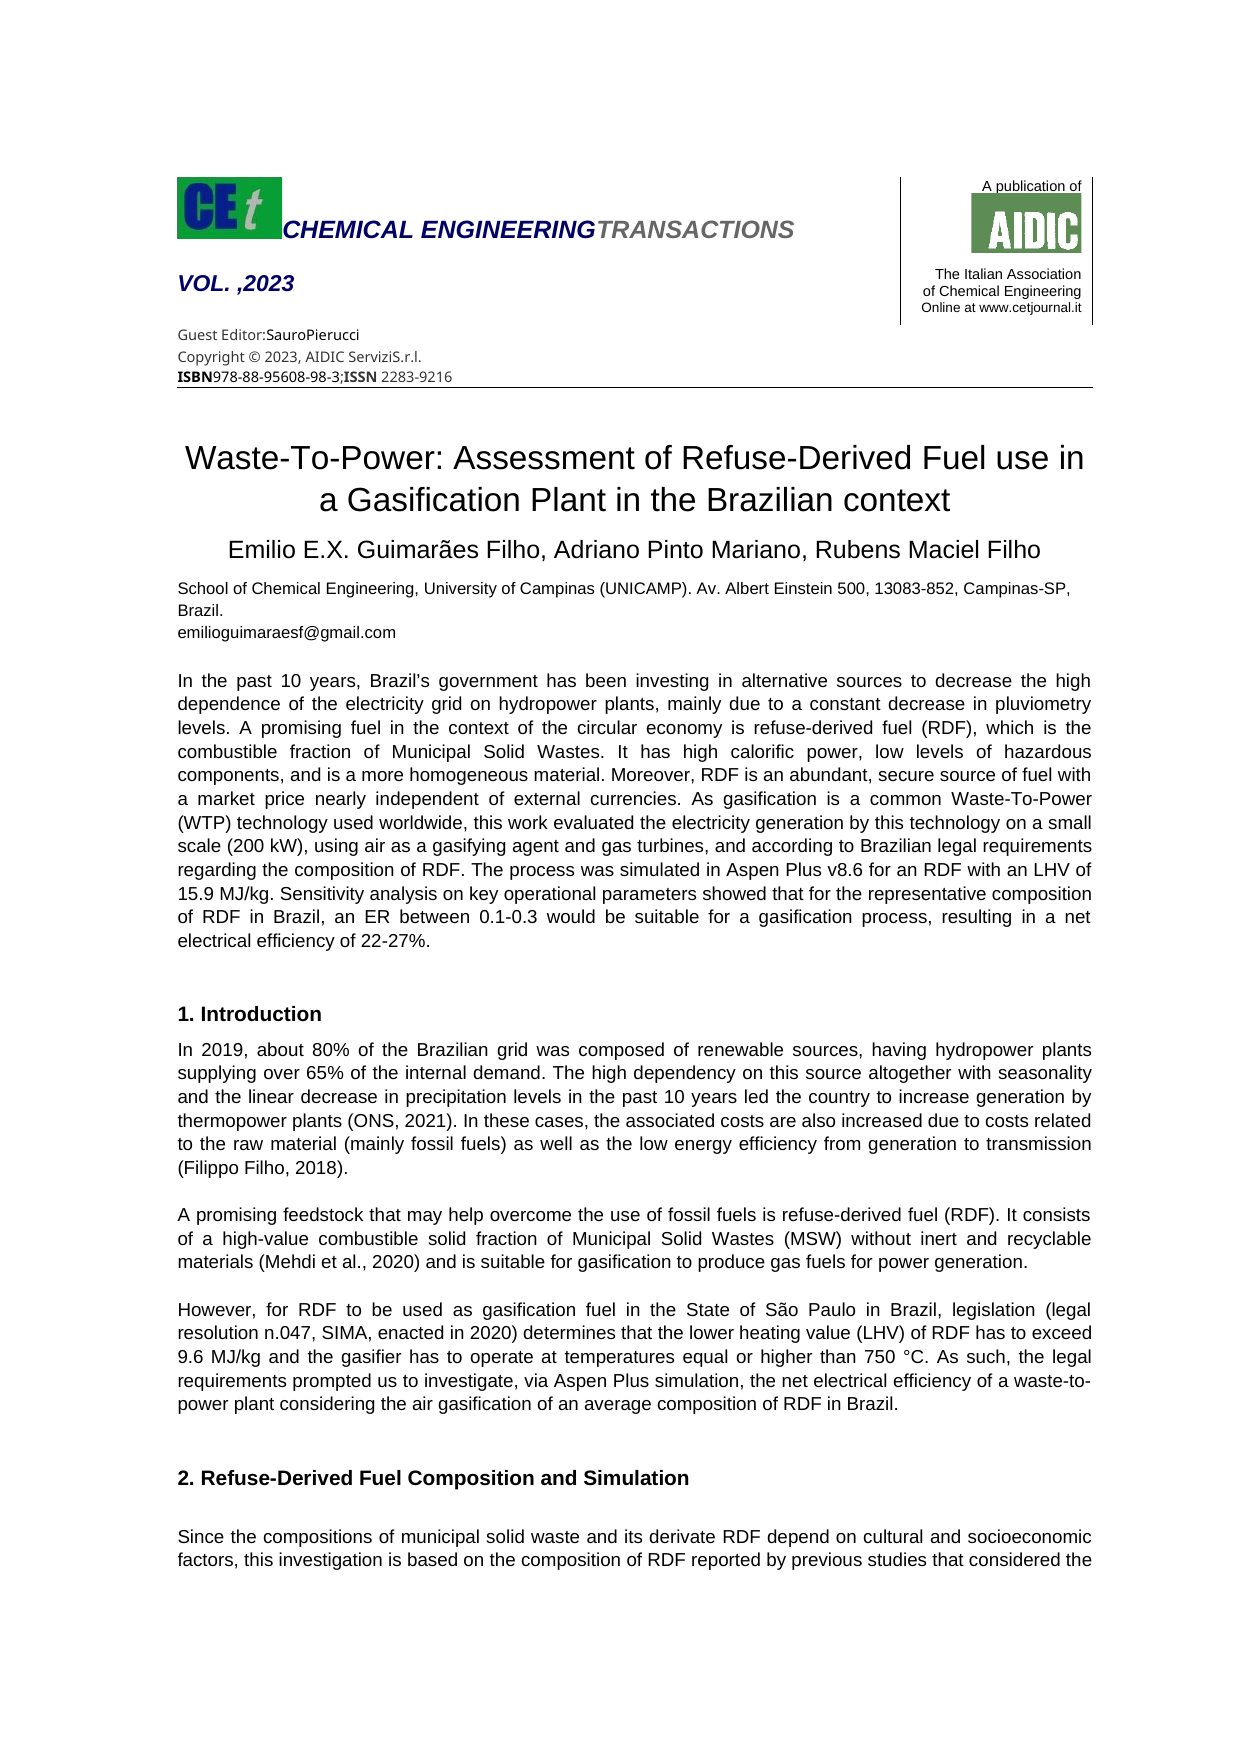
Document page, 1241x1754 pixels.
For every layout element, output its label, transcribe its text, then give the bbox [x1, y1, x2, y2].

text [177, 1526, 1092, 1571]
picture [177, 177, 283, 239]
subtitle Introduction [177, 1002, 1092, 1026]
table_header CHEMICAL ENGINEERINGTRANSACTIONS VOL. ,2023 [177, 177, 900, 325]
subtitle Refuse-Derived Fuel Composition and Simulation [177, 1465, 1092, 1489]
text In 2019, about 80% of the Brazilian grid was composed of renewable sources, having hydropower plants supplying over 65% of the internal demand. The high dependency on this source altogether with seasonality and the linear decrease in precipitation levels in the past 10 years led the country to increase generation by thermopower plants (ONS, 2021). In these cases, the associated costs are also increased due to costs related to the raw material (mainly fossil fuels) as well as the low energy efficiency from generation to transmission (Filippo Filho, 2018). [177, 1038, 1092, 1178]
table_header A publication of [901, 177, 1092, 266]
text School of Chemical Engineering, University of Campinas (UNICAMP). Av. Albert Einstein 500, 13083-852, Campinas-SP, Brazil. [177, 579, 1092, 620]
text A promising feedstock that may help overcome the use of fossil fuels is refuse-derived fuel (RDF). It consists of a high-value combustible solid fraction of Municipal Solid Wastes (MSW) without inert and recyclable materials (Mehdi et al., 2020) and is suitable for gasification to produce gas fuels for power generation. [177, 1204, 1092, 1273]
text emilioguimaraesf@gmail.com [177, 623, 1092, 642]
text Emilio E.X. Guimarães Filho, Adriano Pinto Mariano, Rubens Maciel Filho [177, 534, 1092, 563]
text However, for RDF to be used as gasification fuel in the State of São Paulo in Brazil, legislation (legal resolution n.047, SIMA, enacted in 2020) determines that the lower heating value (LHV) of RDF has to exceed 9.6 MJ/kg and the gasifier has to operate at temperatures equal or higher than 750 °C. As such, the legal requirements prompted us to investigate, via Aspen Plus simulation, the net electrical efficiency of a waste-to-power plant considering the air gasification of an average composition of RDF in Brazil. [177, 1298, 1092, 1415]
title Waste-To-Power: Assessment of Refuse-Derived Fuel use in a Gasification Plant in the Brazilian context [177, 438, 1092, 518]
text In the past 10 years, Brazil’s government has been investing in alternative sources to decrease the high dependence of the electricity grid on hydropower plants, mainly due to a constant decrease in pluviometry levels. A promising fuel in the context of the circular economy is refuse-derived fuel (RDF), which is the combustible fraction of Municipal Solid Wastes. It has high calorific power, low levels of hazardous components, and is a more homogeneous material. Moreover, RDF is an abundant, secure source of fuel with a market price nearly independent of external currencies. As gasification is a common Waste-To-Power (WTP) technology used worldwide, this work evaluated the electricity generation by this technology on a small scale (200 kW), using air as a gasifying agent and gas turbines, and according to Brazilian legal requirements regarding the composition of RDF. The process was simulated in Aspen Plus v8.6 for an RDF with an LHV of 15.9 MJ/kg. Sensitivity analysis on key operational parameters showed that for the representative composition of RDF in Brazil, an ER between 0.1-0.3 would be suitable for a gasification process, resulting in a net electrical efficiency of 22-27%. [177, 669, 1092, 951]
picture [971, 193, 1082, 253]
table_cell The Italian Association of Chemical Engineering Online at www.cetjournal.it [901, 266, 1092, 325]
table_cell Guest Editor:SauroPierucci Copyright © 2023, AIDIC ServiziS.r.l. ISBN978-88-95608-98-3;ISSN 2283-9216 [177, 325, 1093, 387]
